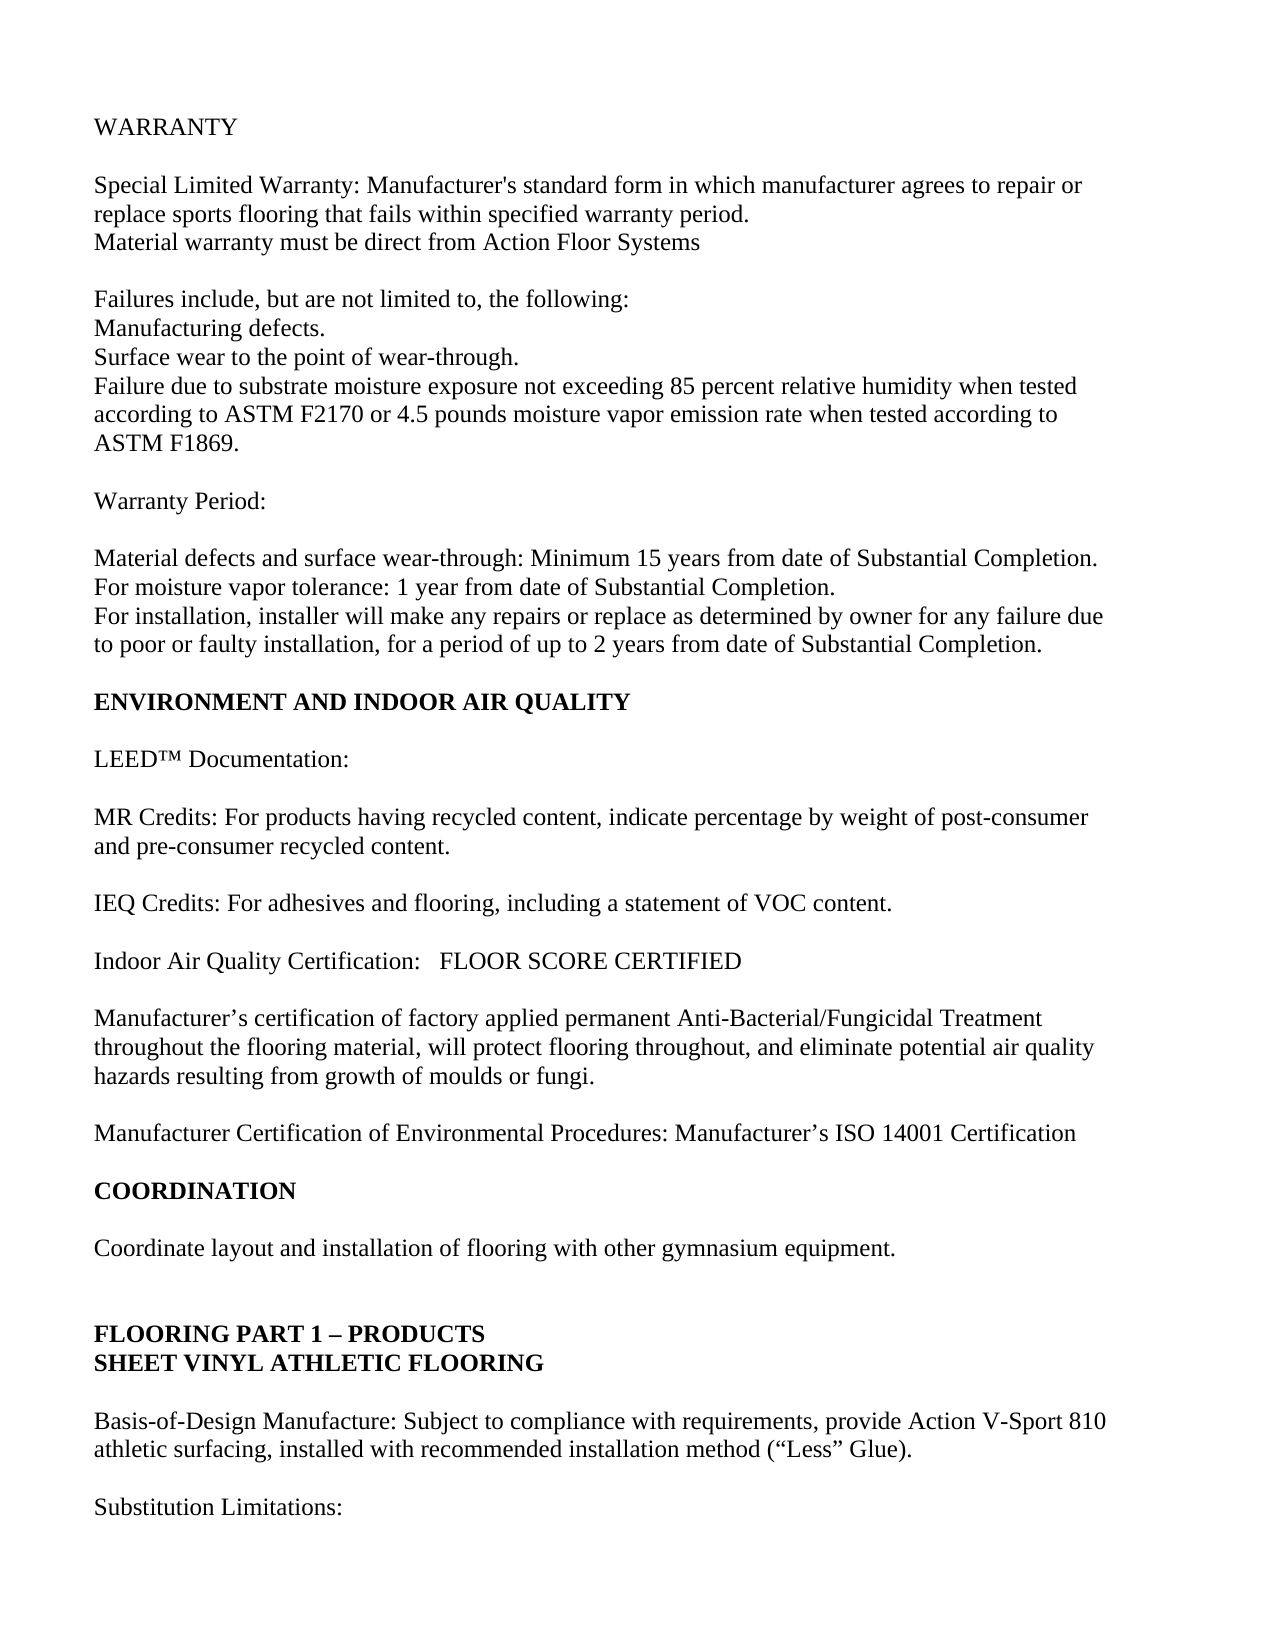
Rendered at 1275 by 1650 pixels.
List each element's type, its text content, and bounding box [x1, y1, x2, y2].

text Indoor Air Quality Certification: FLOOR SCORE CERTIFIED [94, 946, 1125, 974]
text LEED™ Documentation: [94, 744, 1125, 773]
text Failures include, but are not limited to, the following: [94, 284, 1125, 313]
text IEQ Credits: For adhesives and flooring, including a statement of VOC content. [94, 888, 1125, 917]
text Coordinate layout and installation of flooring with other gymnasium equipment. [94, 1233, 1125, 1262]
text Failure due to substrate moisture exposure not exceeding 85 percent relative humidity when tested according to ASTM F2170 or 4.5 pounds moisture vapor emission rate when tested according to ASTM F1869. [94, 371, 1125, 457]
text ENVIRONMENT AND INDOOR AIR QUALITY [94, 687, 1125, 716]
text Manufacturer’s certification of factory applied permanent Anti-Bacterial/Fungicidal Treatment throughout the flooring material, will protect flooring throughout, and eliminate potential air quality hazards resulting from growth of moulds or fungi. [94, 1003, 1125, 1089]
text Material defects and surface wear-through: Minimum 15 years from date of Substantial Completion. [94, 543, 1125, 572]
text Manufacturing defects. [94, 313, 1125, 342]
text Special Limited Warranty: Manufacturer's standard form in which manufacturer agrees to repair or replace sports flooring that fails within specified warranty period. [94, 170, 1125, 227]
text Material warranty must be direct from Action Floor Systems [94, 227, 1125, 256]
text Basis-of-Design Manufacture: Subject to compliance with requirements, provide Action V-Sport 810 athletic surfacing, installed with recommended installation method (“Less” Glue). [94, 1406, 1125, 1463]
text Substitution Limitations: [94, 1492, 1125, 1521]
text WARRANTY [94, 112, 1125, 141]
text Manufacturer Certification of Environmental Procedures: Manufacturer’s ISO 14001 Certification [94, 1118, 1125, 1147]
text COORDINATION [94, 1176, 1125, 1204]
text SHEET VINYL ATHLETIC FLOORING [94, 1348, 1125, 1377]
text For installation, installer will make any repairs or replace as determined by owner for any failure due to poor or faulty installation, for a period of up to 2 years from date of Substantial Completion. [94, 601, 1125, 658]
text Warranty Period: [94, 486, 1125, 514]
text FLOORING PART 1 – PRODUCTS [94, 1319, 1125, 1348]
text MR Credits: For products having recycled content, indicate percentage by weight of post-consumer and pre-consumer recycled content. [94, 802, 1125, 859]
text Surface wear to the point of wear-through. [94, 342, 1125, 371]
text For moisture vapor tolerance: 1 year from date of Substantial Completion. [94, 572, 1125, 601]
